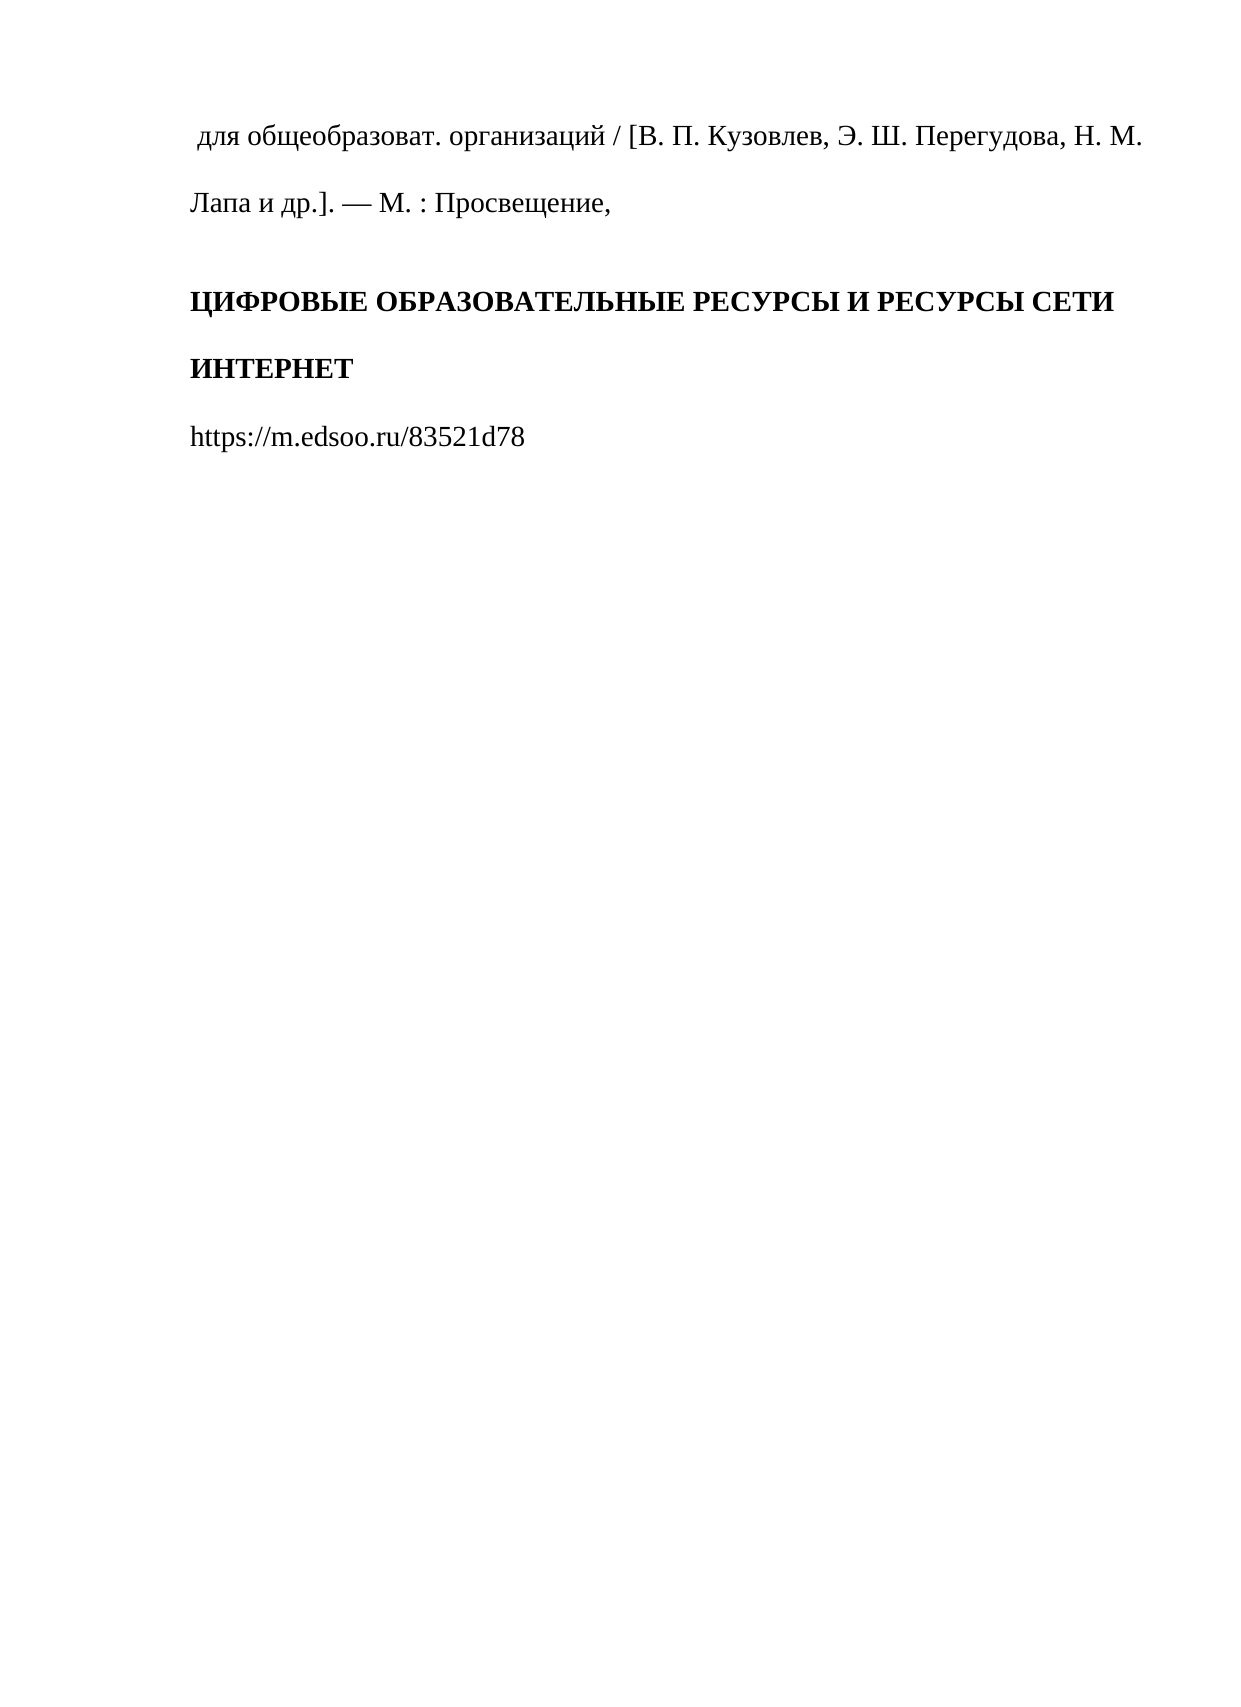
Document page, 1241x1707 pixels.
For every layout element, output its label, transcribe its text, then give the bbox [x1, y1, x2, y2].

text https://m.edsoo.ru/83521d78 [190, 419, 1152, 452]
text ЦИФРОВЫЕ ОБРАЗОВАТЕЛЬНЫЕ РЕСУРСЫ И РЕСУРСЫ СЕТИ ИНТЕРНЕТ [190, 284, 1152, 385]
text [190, 118, 1152, 219]
